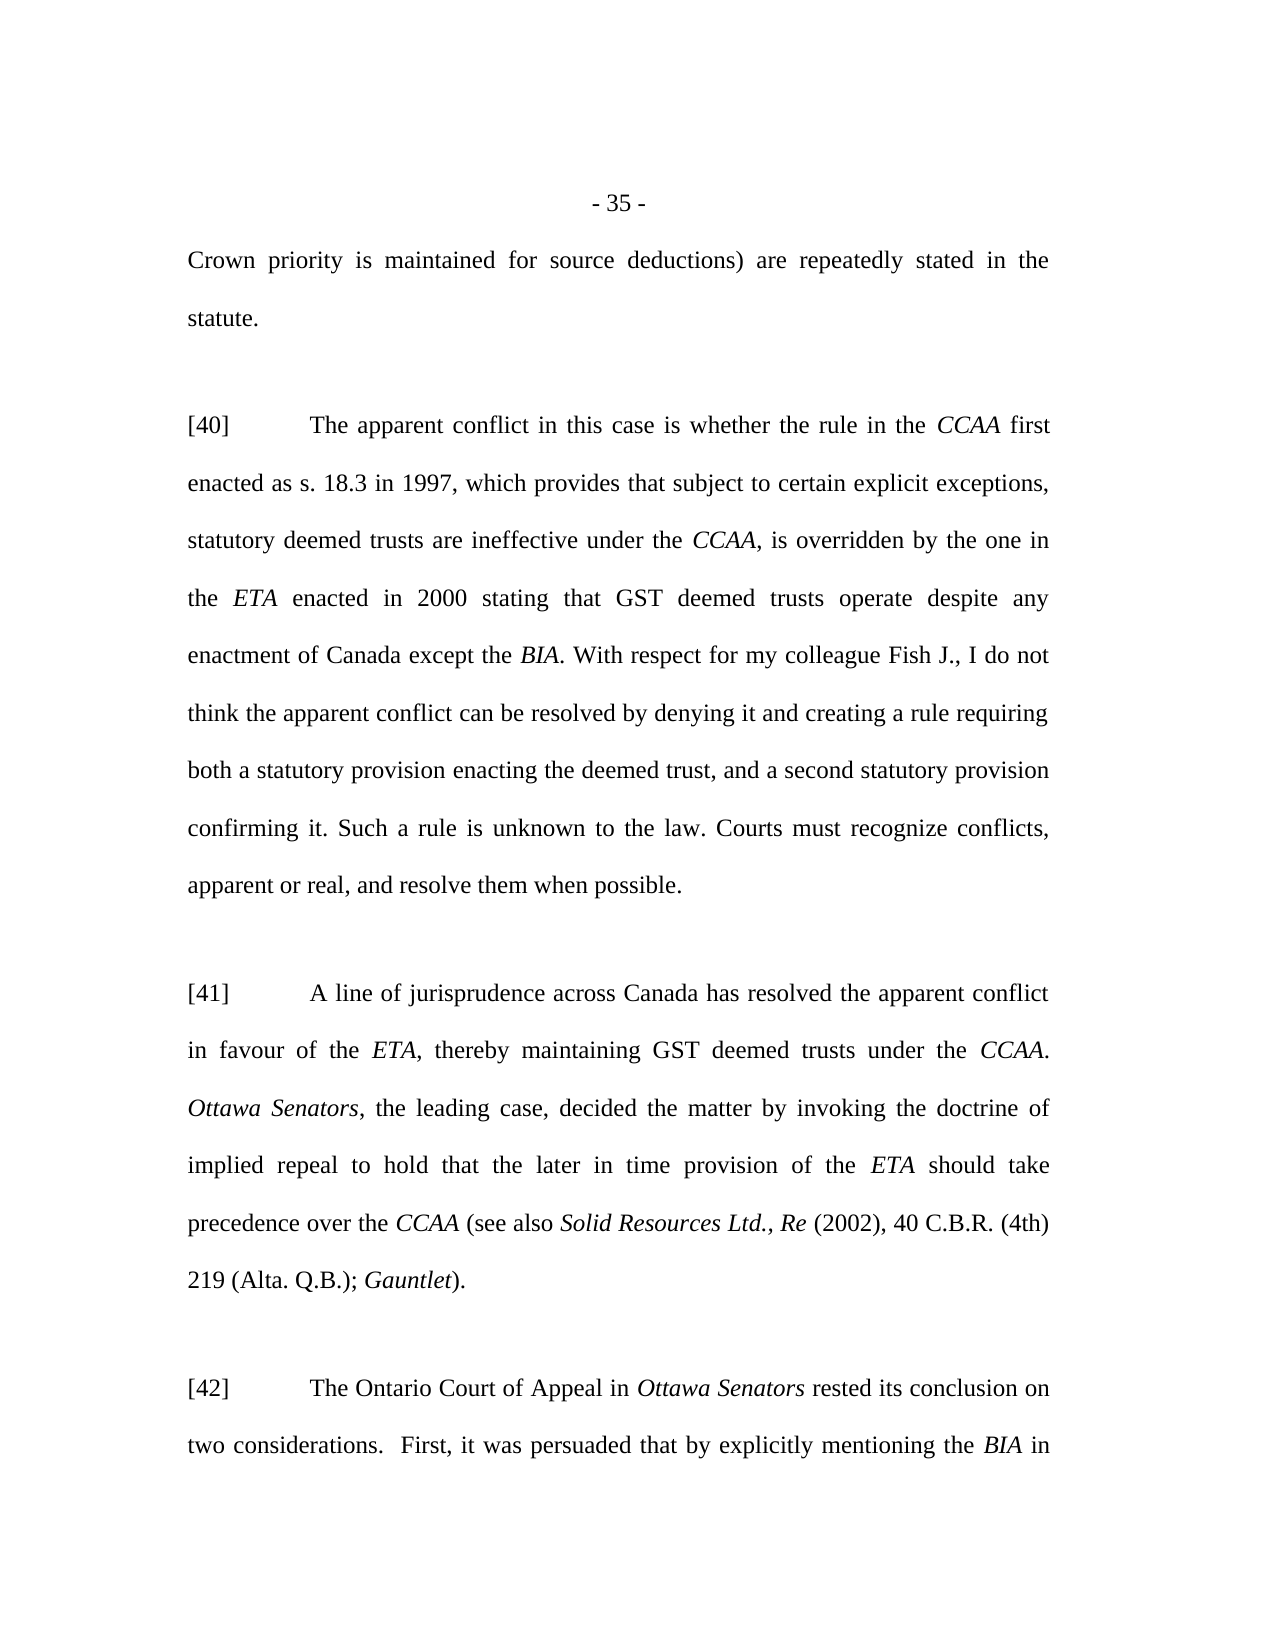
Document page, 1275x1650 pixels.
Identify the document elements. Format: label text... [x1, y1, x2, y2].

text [187, 245, 1050, 331]
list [187, 1373, 1050, 1459]
list The apparent conflict in this case is whether the rule in the CCAA first enacted as s. 18.3 in 1997, which provides that subject to certain explicit exceptions, statutory deemed trusts are ineffective under the CCAA, is overridden by the one in the ETA enacted in 2000 stating that GST deemed trusts operate despite any enactment of Canada except the BIA. With respect for my colleague Fish J., I do not think the apparent conflict can be resolved by denying it and creating a rule requiring both a statutory provision enacting the deemed trust, and a second statutory provision confirming it. Such a rule is unknown to the law. Courts must recognize conflicts, apparent or real, and resolve them when possible. [187, 410, 1050, 899]
list A line of jurisprudence across Canada has resolved the apparent conflict in favour of the ETA, thereby maintaining GST deemed trusts under the CCAA. Ottawa Senators, the leading case, decided the matter by invoking the doctrine of implied repeal to hold that the later in time provision of the ETA should take precedence over the CCAA (see also Solid Resources Ltd., Re (2002), 40 C.B.R. (4th) 219 (Alta. Q.B.); Gauntlet). [187, 978, 1050, 1294]
